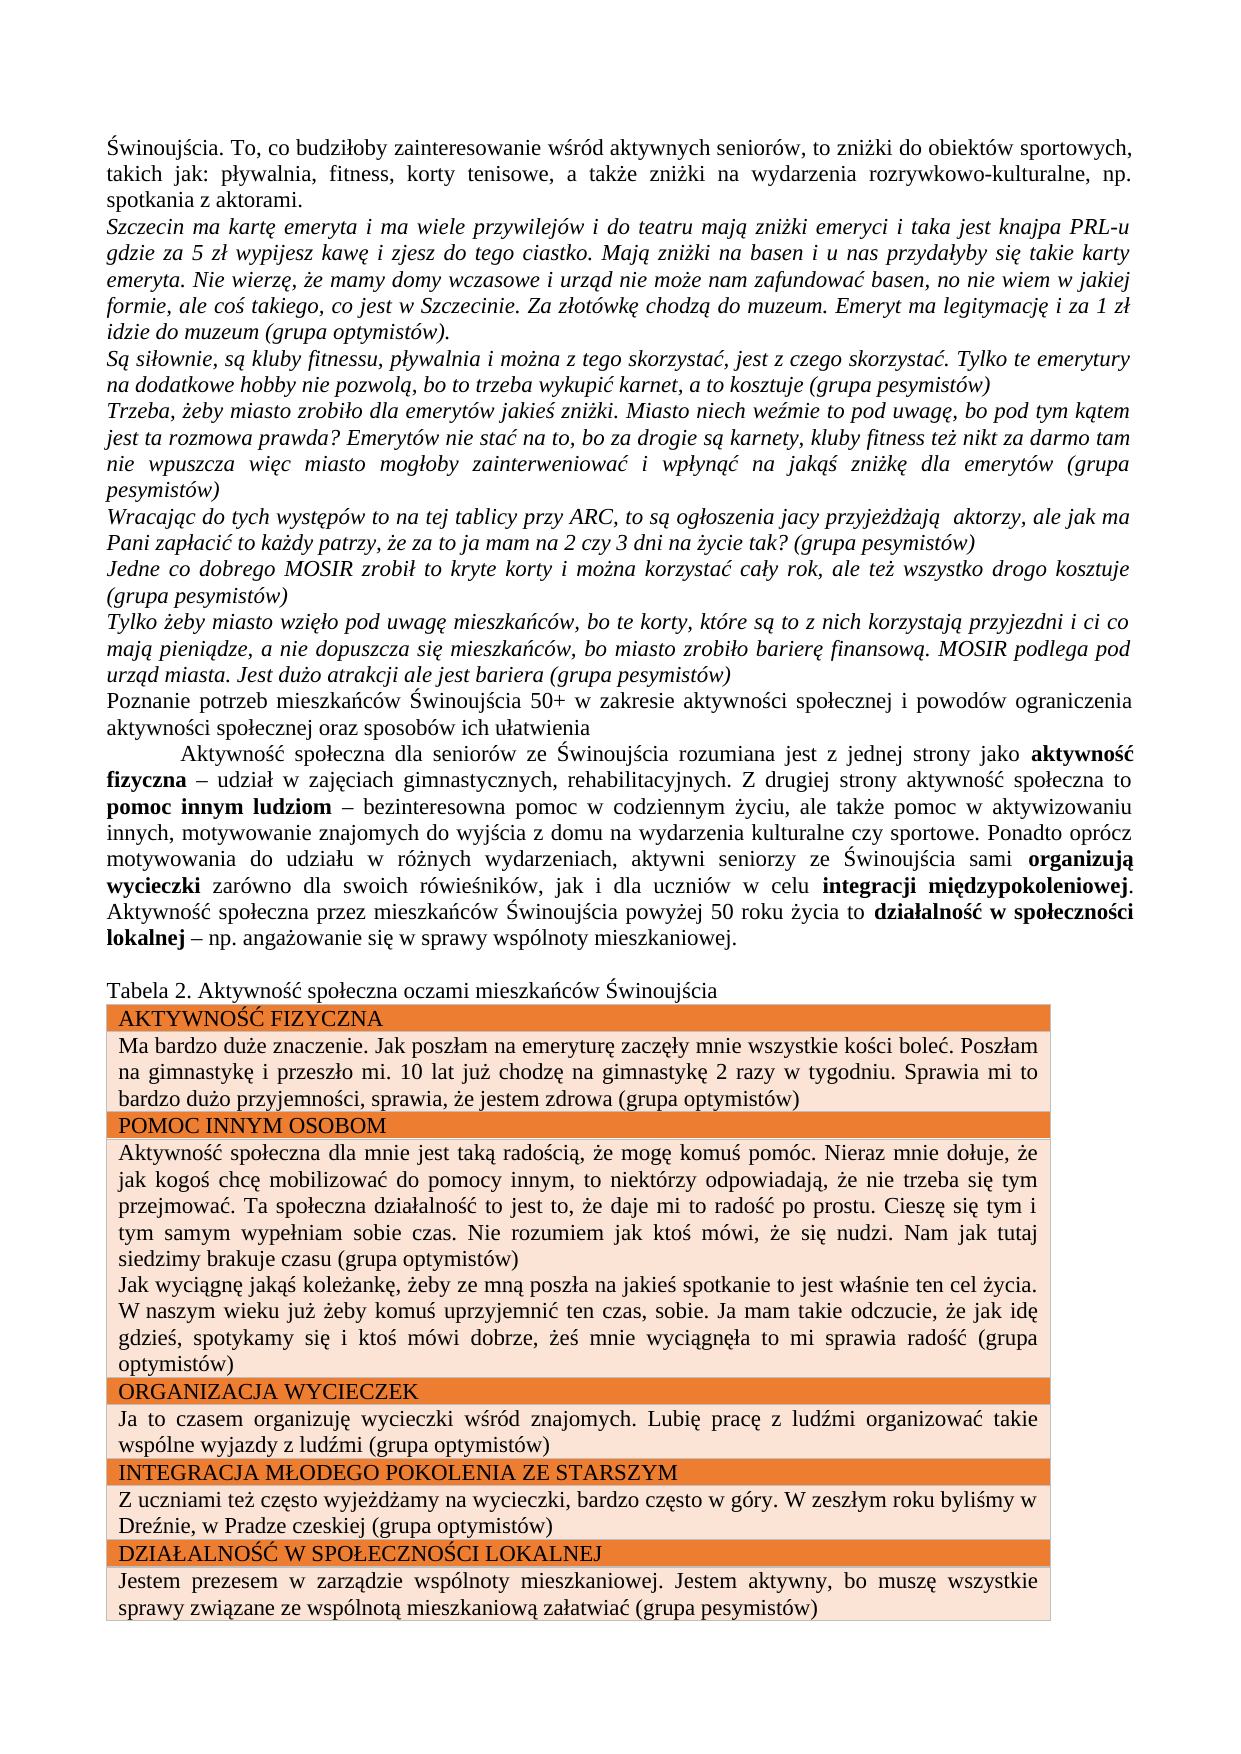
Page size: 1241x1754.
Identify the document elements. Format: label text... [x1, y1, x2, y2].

text Jedne co dobrego MOSIR zrobił to kryte korty i można korzystać cały rok, ale też wszystko drogo kosztuje (grupa pesymistów) [106, 556, 1134, 608]
table_cell INTEGRACJA MŁODEGO POKOLENIA ZE STARSZYM [107, 1459, 1050, 1485]
text Aktywność społeczna dla seniorów ze Świnoujścia rozumiana jest z jednej strony jako aktywność fizyczna – udział w zajęciach gimnastycznych, rehabilitacyjnych. Z drugiej strony aktywność społeczna to pomoc innym ludziom – bezinteresowna pomoc w codziennym życiu, ale także pomoc w aktywizowaniu innych, motywowanie znajomych do wyjścia z domu na wydarzenia kulturalne czy sportowe. Ponadto oprócz motywowania do udziału w różnych wydarzeniach, aktywni seniorzy ze Świnoujścia sami organizują wycieczki zarówno dla swoich rówieśników, jak i dla uczniów w celu integracji międzypokoleniowej. Aktywność społeczna przez mieszkańców Świnoujścia powyżej 50 roku życia to działalność w społeczności lokalnej – np. angażowanie się w sprawy wspólnoty mieszkaniowej. [106, 740, 1134, 951]
table_header AKTYWNOŚĆ FIZYCZNA [107, 1005, 1050, 1031]
text Wracając do tych występów to na tej tablicy przy ARC, to są ogłoszenia jacy przyjeżdżają aktorzy, ale jak ma Pani zapłacić to każdy patrzy, że za to ja mam na 2 czy 3 dni na życie tak? (grupa pesymistów) [106, 503, 1134, 556]
text Tylko żeby miasto wzięło pod uwagę mieszkańców, bo te korty, które są to z nich korzystają przyjezdni i ci co mają pieniądze, a nie dopuszcza się mieszkańców, bo miasto zrobiło barierę finansową. MOSIR podlega pod urząd miasta. Jest dużo atrakcji ale jest bariera (grupa pesymistów) [106, 608, 1134, 687]
subtitle Poznanie potrzeb mieszkańców Świnoujścia 50+ w zakresie aktywności społecznej i powodów ograniczenia aktywności społecznej oraz sposobów ich ułatwienia [106, 687, 1134, 740]
table_cell Z uczniami też często wyjeżdżamy na wycieczki, bardzo często w góry. W zeszłym roku byliśmy w Dreźnie, w Pradze czeskiej (grupa optymistów) [107, 1486, 1050, 1539]
table_cell DZIAŁALNOŚĆ W SPOŁECZNOŚCI LOKALNEJ [107, 1540, 1050, 1566]
text Szczecin ma kartę emeryta i ma wiele przywilejów i do teatru mają zniżki emeryci i taka jest knajpa PRL-u gdzie za 5 zł wypijesz kawę i zjesz do tego ciastko. Mają zniżki na basen i u nas przydałyby się takie karty emeryta. Nie wierzę, że mamy domy wczasowe i urząd nie może nam zafundować basen, no nie wiem w jakiej formie, ale coś takiego, co jest w Szczecinie. Za złotówkę chodzą do muzeum. Emeryt ma legitymację i za 1 zł idzie do muzeum (grupa optymistów). [106, 213, 1134, 345]
text Trzeba, żeby miasto zrobiło dla emerytów jakieś zniżki. Miasto niech weźmie to pod uwagę, bo pod tym kątem jest ta rozmowa prawda? Emerytów nie stać na to, bo za drogie są karnety, kluby fitness też nikt za darmo tam nie wpuszcza więc miasto mogłoby zainterweniować i wpłynąć na jakąś zniżkę dla emerytów (grupa pesymistów) [106, 397, 1134, 503]
table_cell Ja to czasem organizuję wycieczki wśród znajomych. Lubię pracę z ludźmi organizować takie wspólne wyjazdy z ludźmi (grupa optymistów) [107, 1405, 1050, 1458]
table_cell Aktywność społeczna dla mnie jest taką radością, że mogę komuś pomóc. Nieraz mnie dołuje, że jak kogoś chcę mobilizować do pomocy innym, to niektórzy odpowiadają, że nie trzeba się tym przejmować. Ta społeczna działalność to jest to, że daje mi to radość po prostu. Cieszę się tym i tym samym wypełniam sobie czas. Nie rozumiem jak ktoś mówi, że się nudzi. Nam jak tutaj siedzimy brakuje czasu (grupa optymistów) Jak wyciągnę jakąś koleżankę, żeby ze mną poszła na jakieś spotkanie to jest właśnie ten cel życia. W naszym wieku już żeby komuś uprzyjemnić ten czas, sobie. Ja mam takie odczucie, że jak idę gdzieś, spotykamy się i ktoś mówi dobrze, żeś mnie wyciągnęła to mi sprawia radość (grupa optymistów) [107, 1140, 1050, 1377]
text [106, 134, 1134, 213]
table_cell Ma bardzo duże znaczenie. Jak poszłam na emeryturę zaczęły mnie wszystkie kości boleć. Poszłam na gimnastykę i przeszło mi. 10 lat już chodzę na gimnastykę 2 razy w tygodniu. Sprawia mi to bardzo dużo przyjemności, sprawia, że jestem zdrowa (grupa optymistów) [107, 1032, 1050, 1111]
text Są siłownie, są kluby fitnessu, pływalnia i można z tego skorzystać, jest z czego skorzystać. Tylko te emerytury na dodatkowe hobby nie pozwolą, bo to trzeba wykupić karnet, a to kosztuje (grupa pesymistów) [106, 345, 1134, 397]
table_cell POMOC INNYM OSOBOM [107, 1112, 1050, 1138]
table_cell ORGANIZACJA WYCIECZEK [107, 1378, 1050, 1404]
table_cell Jestem prezesem w zarządzie wspólnoty mieszkaniowej. Jestem aktywny, bo muszę wszystkie sprawy związane ze wspólnotą mieszkaniową załatwiać (grupa pesymistów) [107, 1568, 1050, 1620]
text Tabela 2. Aktywność społeczna oczami mieszkańców Świnoujścia [106, 977, 1134, 1003]
